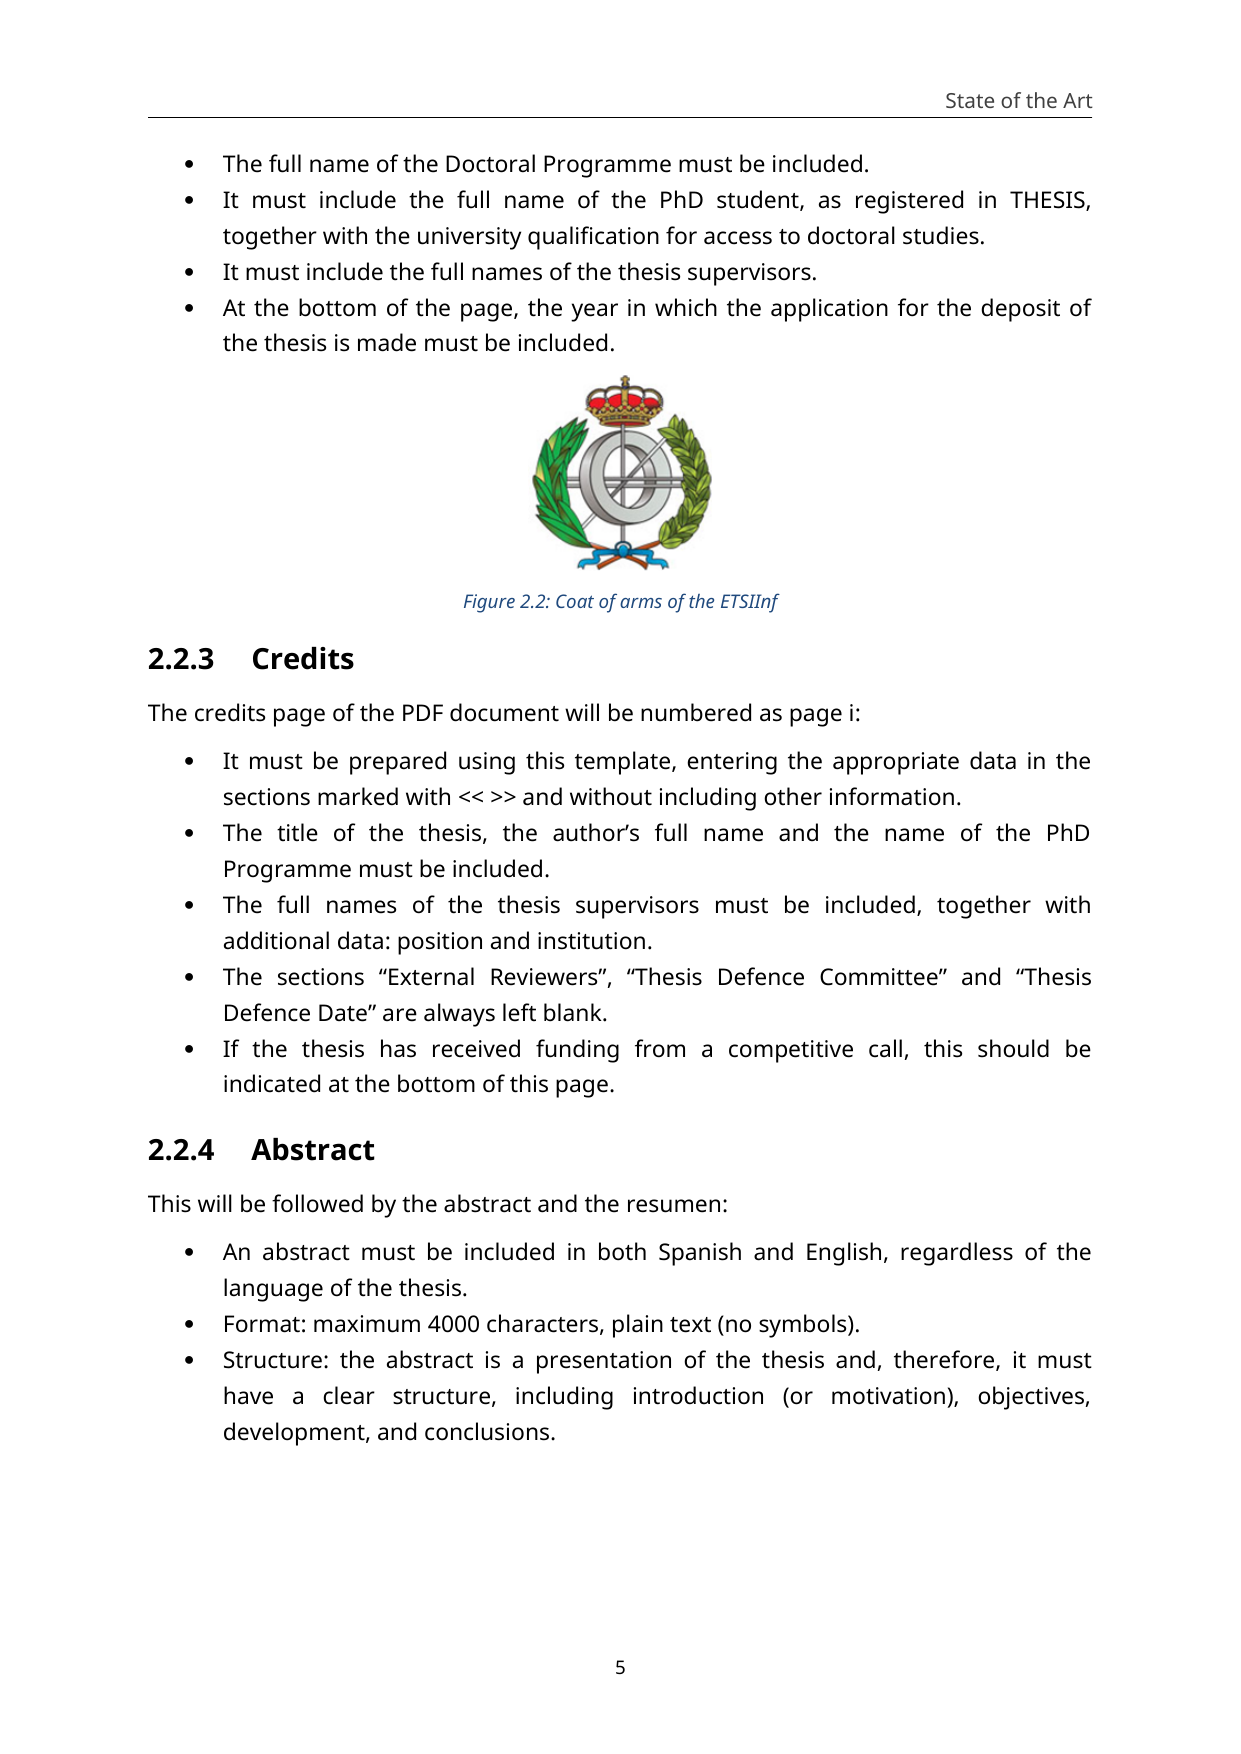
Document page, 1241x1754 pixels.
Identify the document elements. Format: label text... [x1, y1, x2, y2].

list If the thesis has received funding from a competitive call, this should be indicated at the bottom of this page. [185, 1032, 1092, 1100]
list It must include the full name of the PhD student, as registered in THESIS, together with the university qualification for access to doctoral studies. [185, 184, 1092, 251]
list The title of the thesis, the author’s full name and the name of the PhD Programme must be included. [185, 817, 1092, 884]
list The full names of the thesis supervisors must be included, together with additional data: position and institution. [185, 889, 1092, 956]
text The credits page of the PDF document will be numbered as page i: [148, 697, 1092, 728]
list The sections “External Reviewers”, “Thesis Defence Committee” and “Thesis Defence Date” are always left blank. [185, 961, 1092, 1028]
list It must be prepared using this template, entering the appropriate data in the sections marked with << >> and without including other information. [185, 745, 1092, 812]
list It must include the full names of the thesis supervisors. [185, 256, 1092, 287]
subtitle Credits [148, 638, 1092, 678]
list Structure: the abstract is a presentation of the thesis and, therefore, it must have a clear structure, including introduction (or motivation), objectives, development, and conclusions. [185, 1344, 1092, 1447]
subtitle Abstract [148, 1129, 1092, 1169]
list An abstract must be included in both Spanish and English, regardless of the language of the thesis. [185, 1236, 1092, 1303]
list The full name of the Doctoral Programme must be included. [185, 148, 1092, 179]
text This will be followed by the abstract and the resumen: [148, 1187, 1092, 1219]
list At the bottom of the page, the year in which the application for the deposit of the thesis is made must be included. [185, 291, 1092, 359]
list Format: maximum 4000 characters, plain text (no symbols). [185, 1308, 1092, 1339]
text Figure 2.2: Coat of arms of the ETSIInf [148, 588, 1092, 613]
picture [528, 375, 713, 571]
